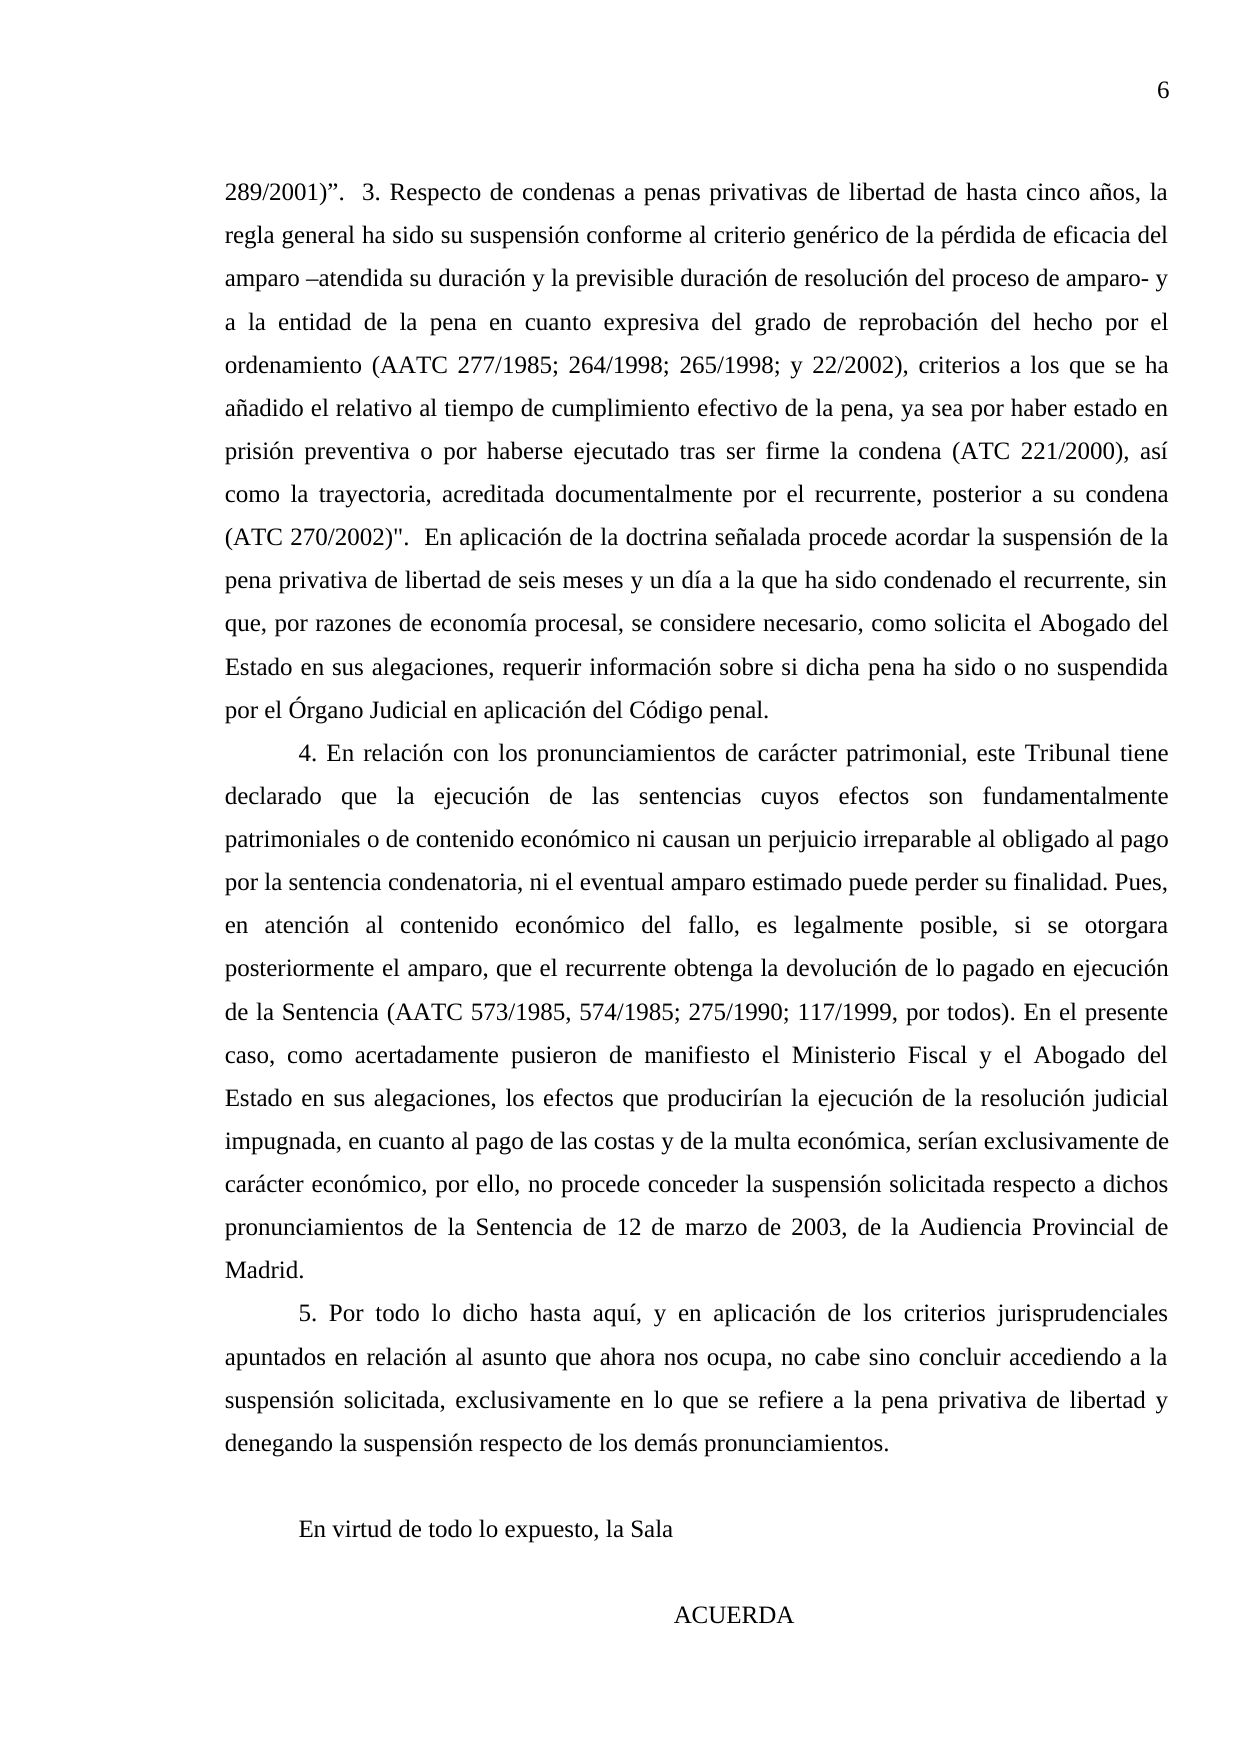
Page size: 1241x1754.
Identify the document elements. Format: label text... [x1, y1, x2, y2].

text ACUERDA [224, 1600, 1169, 1629]
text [224, 177, 1169, 723]
text 4. En relación con los pronunciamientos de carácter patrimonial, este Tribunal tiene declarado que la ejecución de las sentencias cuyos efectos son fundamentalmente patrimoniales o de contenido económico ni causan un perjuicio irreparable al obligado al pago por la sentencia condenatoria, ni el eventual amparo estimado puede perder su finalidad. Pues, en atención al contenido económico del fallo, es legalmente posible, si se otorgara posteriormente el amparo, que el recurrente obtenga la devolución de lo pagado en ejecución de la Sentencia (AATC 573/1985, 574/1985; 275/1990; 117/1999, por todos). En el presente caso, como acertadamente pusieron de manifiesto el Ministerio Fiscal y el Abogado del Estado en sus alegaciones, los efectos que producirían la ejecución de la resolución judicial impugnada, en cuanto al pago de las costas y de la multa económica, serían exclusivamente de carácter económico, por ello, no procede conceder la suspensión solicitada respecto a dichos pronunciamientos de la Sentencia de 12 de marzo de 2003, de la Audiencia Provincial de Madrid. [224, 738, 1169, 1284]
text 5. Por todo lo dicho hasta aquí, y en aplicación de los criterios jurisprudenciales apuntados en relación al asunto que ahora nos ocupa, no cabe sino concluir accediendo a la suspensión solicitada, exclusivamente en lo que se refiere a la pena privativa de libertad y denegando la suspensión respecto de los demás pronunciamientos. [224, 1298, 1169, 1457]
text En virtud de todo lo expuesto, la Sala [224, 1514, 1169, 1543]
